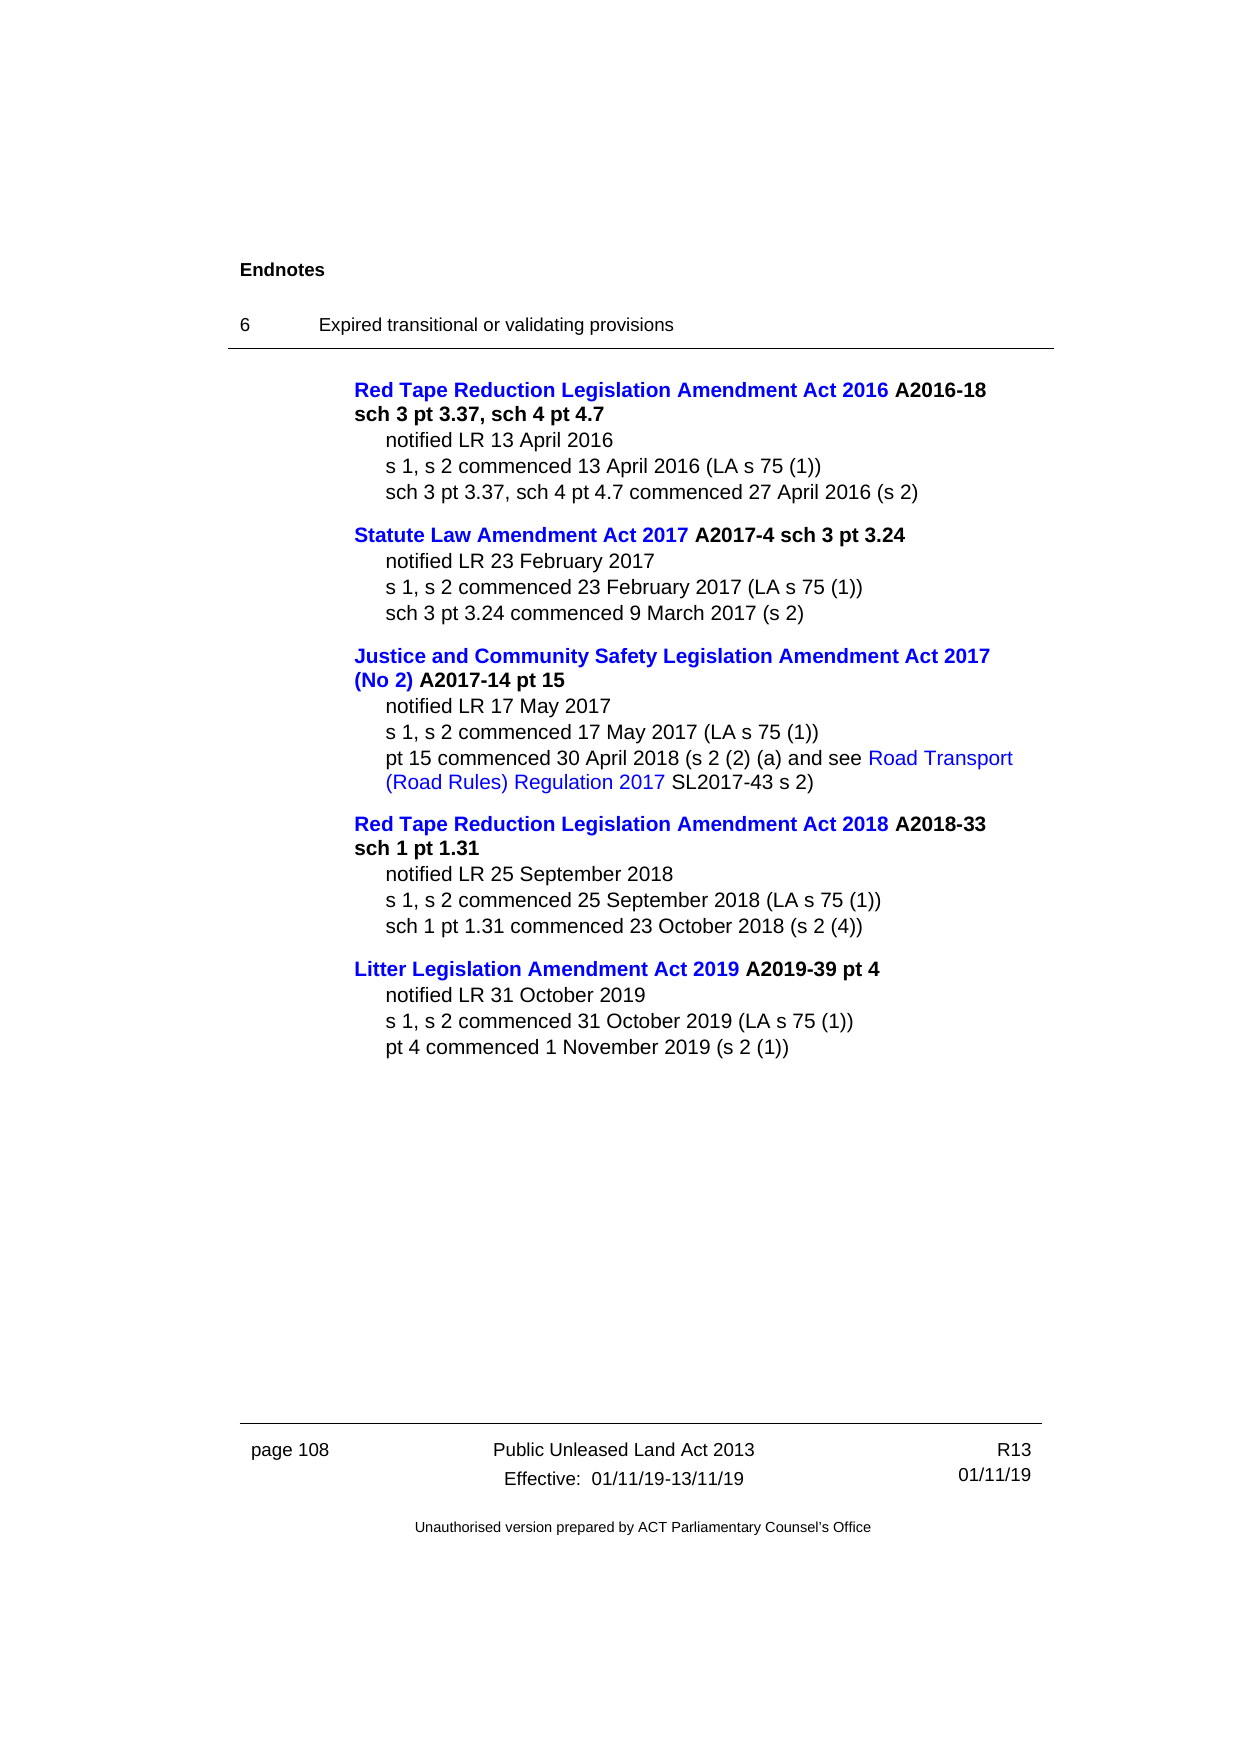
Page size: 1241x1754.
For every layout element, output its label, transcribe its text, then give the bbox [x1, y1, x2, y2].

text s 1, s 2 commenced 13 April 2016 (LA s 75 (1)) [385, 454, 1042, 478]
text pt 4 commenced 1 November 2019 (s 2 (1)) [385, 1035, 1042, 1059]
text Statute Law Amendment Act 2017 A2017-4 sch 3 pt 3.24 [354, 523, 1042, 547]
text Red Tape Reduction Legislation Amendment Act 2018 A2018-33 sch 1 pt 1.31 [354, 812, 1042, 860]
text pt 15 commenced 30 April 2018 (s 2 (2) (a) and see Road Transport (Road Rules) Regulation 2017 SL2017-43 s 2) [385, 746, 1042, 793]
text sch 3 pt 3.37, sch 4 pt 4.7 commenced 27 April 2016 (s 2) [385, 480, 1042, 504]
text notified LR 25 September 2018 [385, 862, 1042, 886]
text Red Tape Reduction Legislation Amendment Act 2016 A2016-18 sch 3 pt 3.37, sch 4 pt 4.7 [354, 378, 1042, 426]
text s 1, s 2 commenced 23 February 2017 (LA s 75 (1)) [385, 575, 1042, 599]
text Litter Legislation Amendment Act 2019 A2019-39 pt 4 [354, 957, 1042, 981]
text notified LR 17 May 2017 [385, 693, 1042, 717]
text notified LR 23 February 2017 [385, 549, 1042, 573]
text s 1, s 2 commenced 31 October 2019 (LA s 75 (1)) [385, 1009, 1042, 1033]
text notified LR 13 April 2016 [385, 428, 1042, 452]
text notified LR 31 October 2019 [385, 983, 1042, 1007]
text sch 3 pt 3.24 commenced 9 March 2017 (s 2) [385, 601, 1042, 625]
text s 1, s 2 commenced 25 September 2018 (LA s 75 (1)) [385, 888, 1042, 912]
text sch 1 pt 1.31 commenced 23 October 2018 (s 2 (4)) [385, 914, 1042, 938]
text Justice and Community Safety Legislation Amendment Act 2017 (No 2) A2017-14 pt 15 [354, 643, 1042, 691]
text s 1, s 2 commenced 17 May 2017 (LA s 75 (1)) [385, 719, 1042, 743]
